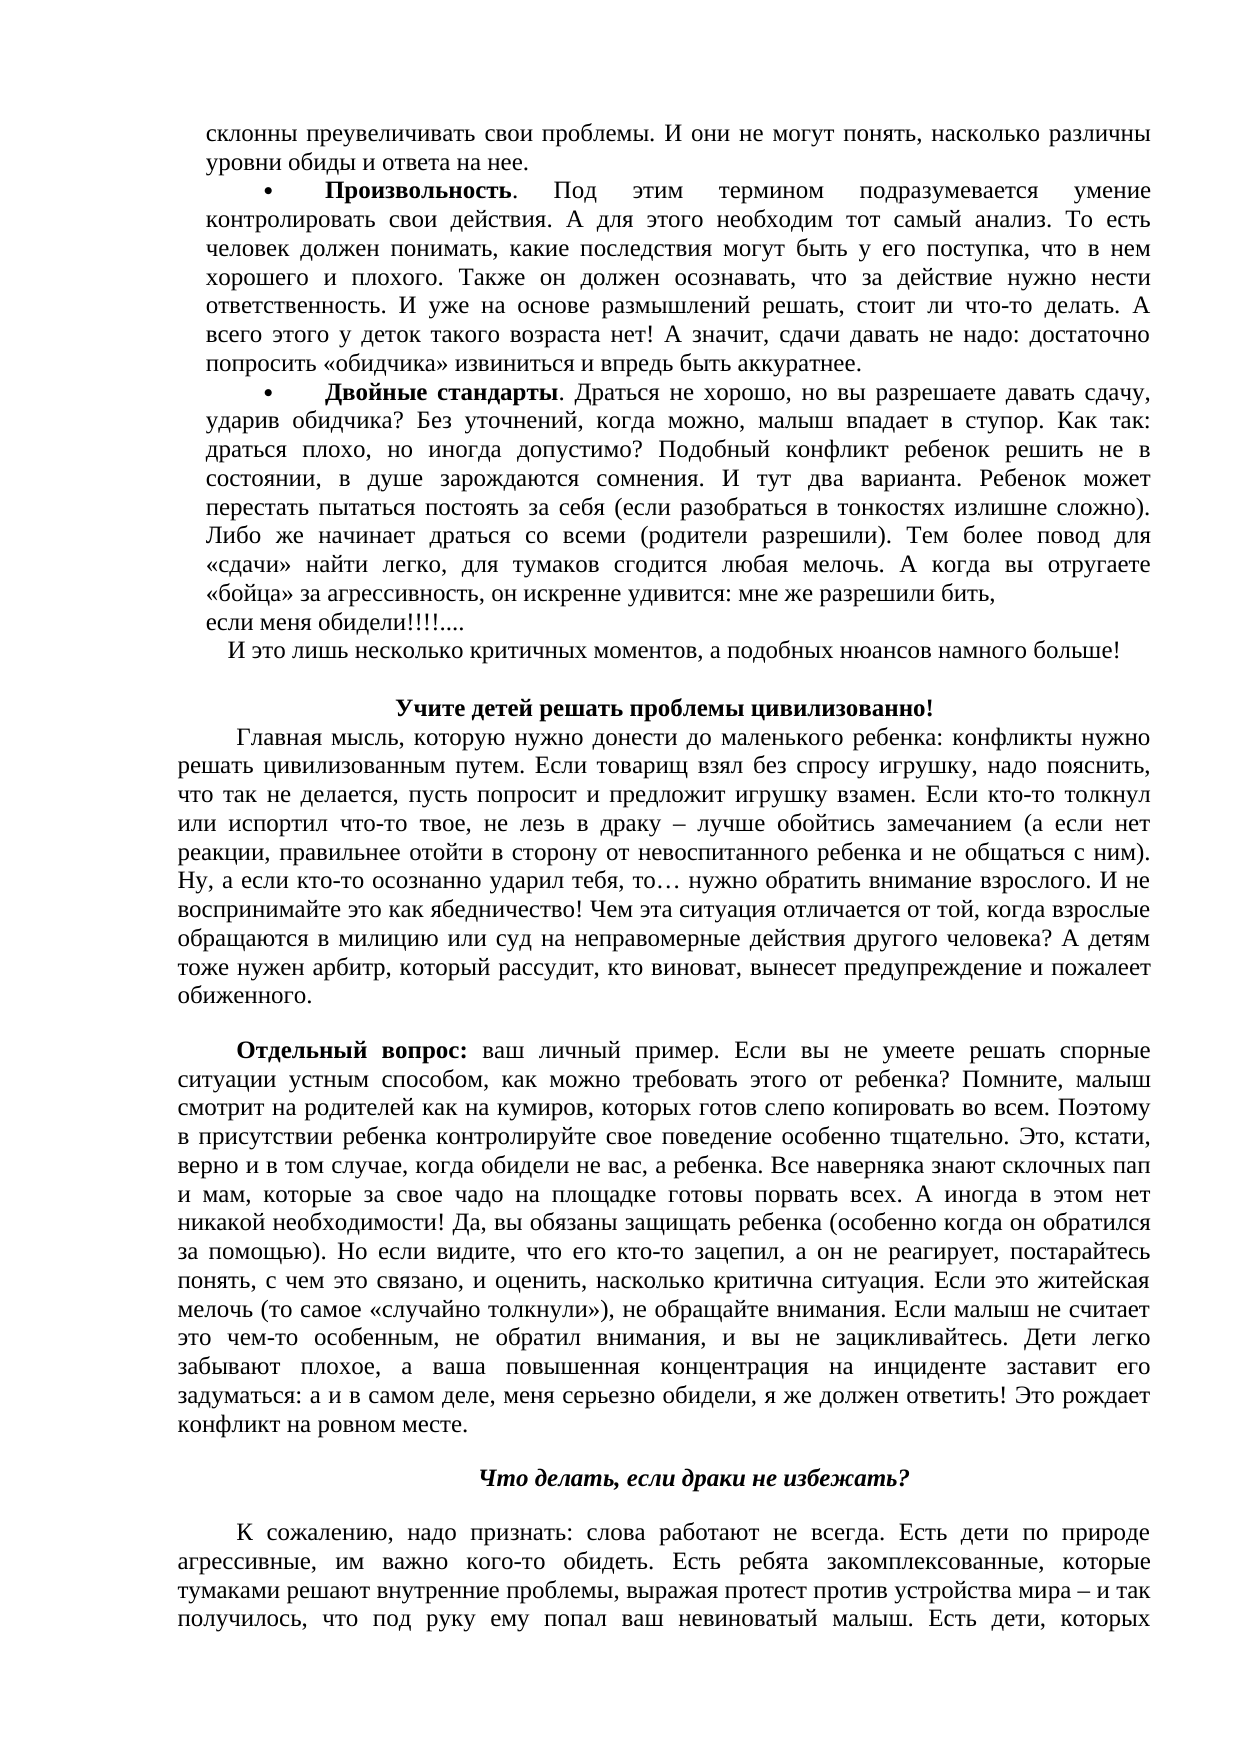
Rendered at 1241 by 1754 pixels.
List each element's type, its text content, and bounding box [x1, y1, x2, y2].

text И это лишь несколько критичных моментов, а подобных нюансов намного больше! [177, 636, 1152, 664]
text Учите детей решать проблемы цивилизованно! [177, 693, 1152, 722]
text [177, 1517, 1152, 1632]
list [206, 118, 1152, 176]
list Двойные стандарты. Драться не хорошо, но вы разрешаете давать сдачу, ударив обидчика? Без уточнений, когда можно, малыш впадает в ступор. Как так: драться плохо, но иногда допустимо? Подобный конфликт ребенок решить не в состоянии, в душе зарождаются сомнения. И тут два варианта. Ребенок может перестать пытаться постоять за себя (если разобраться в тонкостях излишне сложно). Либо же начинает драться со всеми (родители разрешили). Тем более повод для «сдачи» найти легко, для тумаков сгодится любая мелочь. А когда вы отругаете «бойца» за агрессивность, он искренне удивится: мне же разрешили бить, [206, 377, 1152, 607]
text Отдельный вопрос: ваш личный пример. Если вы не умеете решать спорные ситуации устным способом, как можно требовать этого от ребенка? Помните, малыш смотрит на родителей как на кумиров, которых готов слепо копировать во всем. Поэтому в присутствии ребенка контролируйте свое поведение особенно тщательно. Это, кстати, верно и в том случае, когда обидели не вас, а ребенка. Все наверняка знают склочных пап и мам, которые за свое чадо на площадке готовы порвать всех. А иногда в этом нет никакой необходимости! Да, вы обязаны защищать ребенка (особенно когда он обратился за помощью). Но если видите, что его кто-то зацепил, а он не реагирует, постарайтесь понять, с чем это связано, и оценить, насколько критична ситуация. Если это житейская мелочь (то самое «случайно толкнули»), не обращайте внимания. Если малыш не считает это чем-то особенным, не обратил внимания, и вы не зацикливайтесь. Дети легко забывают плохое, а ваша повышенная концентрация на инциденте заставит его задуматься: а и в самом деле, меня серьезно обидели, я же должен ответить! Это рождает конфликт на ровном месте. [177, 1035, 1152, 1437]
text Что делать, если драки не избежать? [177, 1463, 1152, 1492]
text Главная мысль, которую нужно донести до маленького ребенка: конфликты нужно решать цивилизованным путем. Если товарищ взял без спросу игрушку, надо пояснить, что так не делается, пусть попросит и предложит игрушку взамен. Если кто-то толкнул или испортил что-то твое, не лезь в драку – лучше обойтись замечанием (а если нет реакции, правильнее отойти в сторону от невоспитанного ребенка и не общаться с ним). Ну, а если кто-то осознанно ударил тебя, то… нужно обратить внимание взрослого. И не воспринимайте это как ябедничество! Чем эта ситуация отличается от той, когда взрослые обращаются в милицию или суд на неправомерные действия другого человека? А детям тоже нужен арбитр, который рассудит, кто виноват, вынесет предупреждение и пожалеет обиженного. [177, 722, 1152, 1009]
list Произвольность. Под этим термином подразумевается умение контролировать свои действия. А для этого необходим тот самый анализ. То есть человек должен понимать, какие последствия могут быть у его поступка, что в нем хорошего и плохого. Также он должен осознавать, что за действие нужно нести ответственность. И уже на основе размышлений решать, стоит ли что-то делать. А всего этого у деток такого возраста нет! А значит, сдачи давать не надо: достаточно попросить «обидчика» извиниться и впредь быть аккуратнее. [206, 176, 1152, 377]
text если меня обидели!!!!.... [206, 607, 1152, 636]
